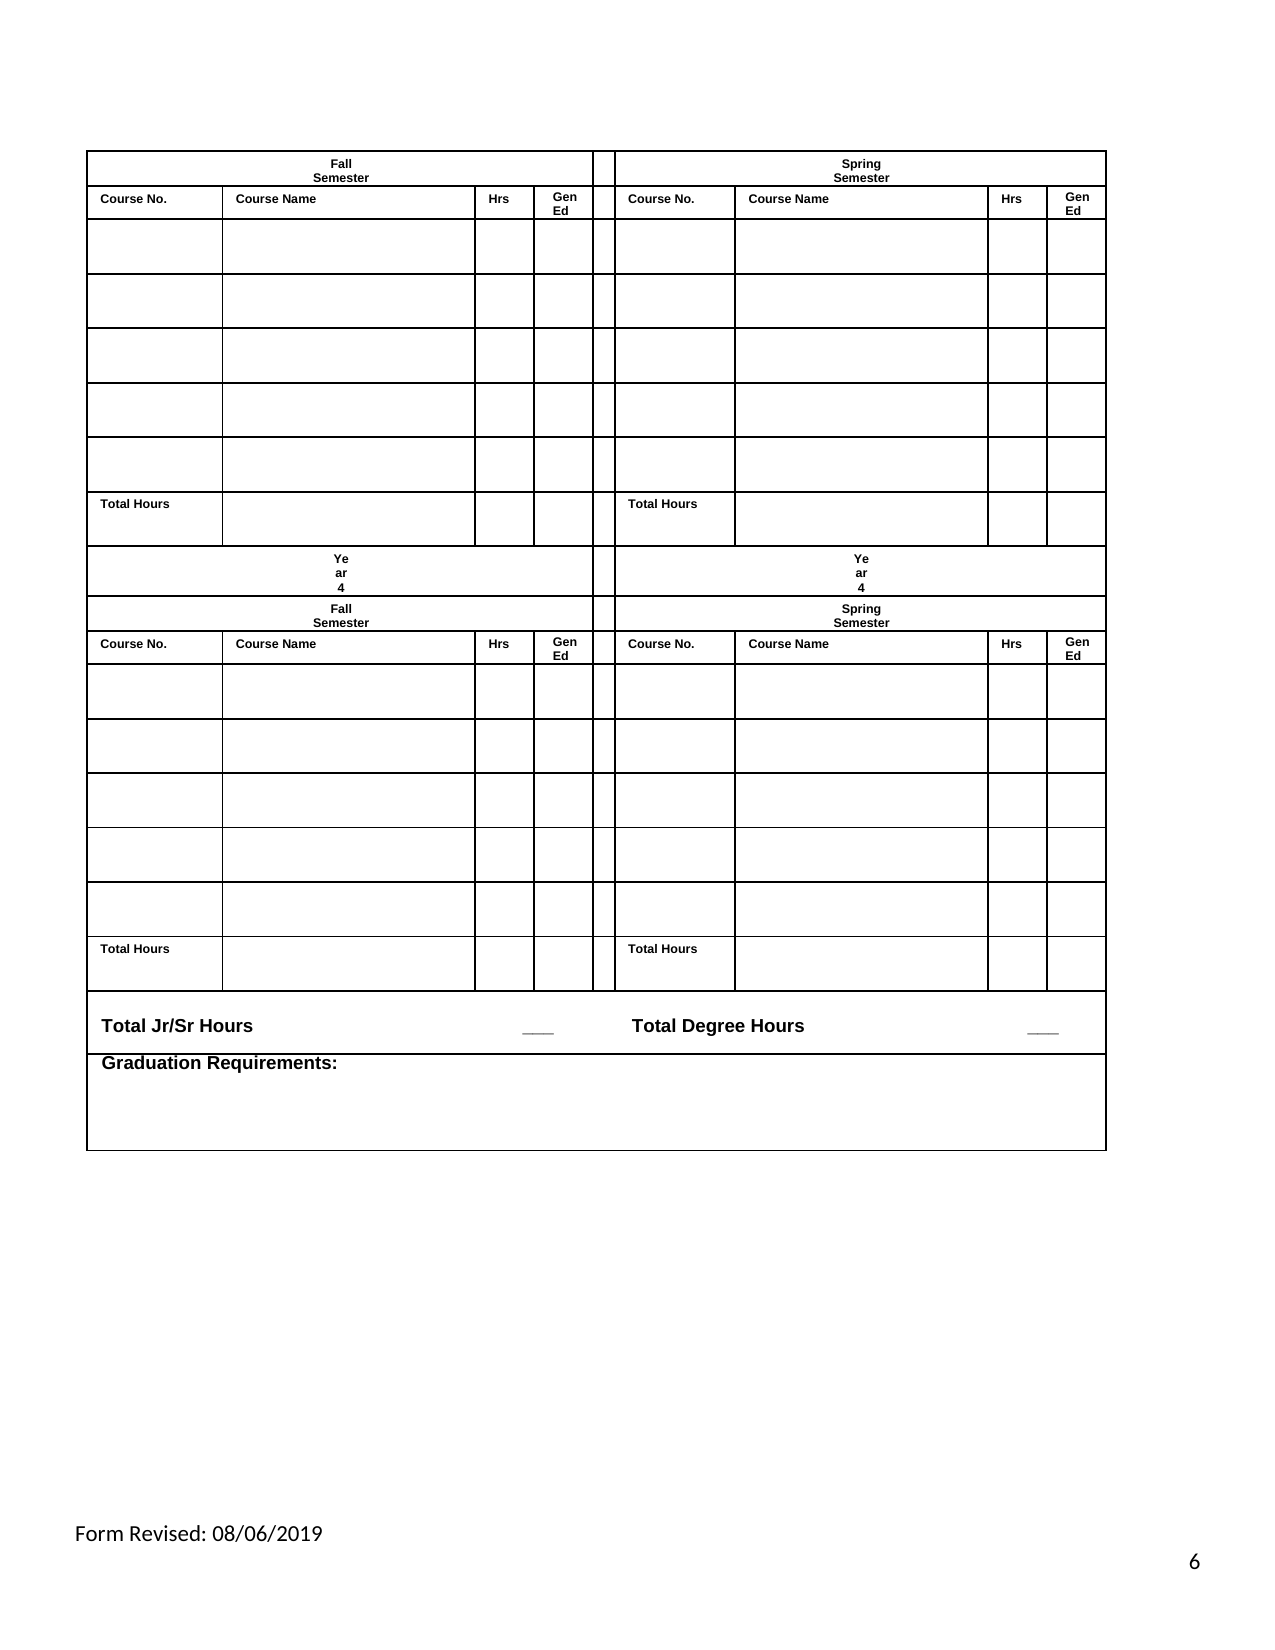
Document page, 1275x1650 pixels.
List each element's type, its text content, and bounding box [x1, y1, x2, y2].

table_cell [736, 937, 987, 990]
table_cell [736, 883, 987, 936]
table_cell [476, 774, 533, 827]
table_cell [476, 720, 533, 772]
table_cell Spring Semester [616, 597, 1105, 630]
table_cell Course No. [88, 187, 222, 218]
table_cell Spring Semester [616, 152, 1105, 185]
table_cell Fall Semester [88, 597, 592, 630]
table_cell [736, 275, 987, 327]
table_cell [989, 220, 1046, 273]
table_cell [989, 774, 1046, 827]
table_cell [736, 493, 987, 545]
table_cell [1048, 828, 1105, 881]
table_cell Total Hours [88, 937, 222, 990]
table_cell [989, 493, 1046, 545]
table_cell [736, 384, 987, 436]
table_cell Course No. [616, 187, 734, 218]
table_cell [616, 384, 734, 436]
table_cell [594, 883, 614, 936]
table_cell [223, 774, 474, 827]
table_cell [476, 329, 533, 382]
table_cell [736, 220, 987, 273]
table_cell [535, 438, 592, 491]
table_cell [223, 438, 474, 491]
table_cell [88, 774, 222, 827]
table_cell [1048, 883, 1105, 936]
table_cell [616, 883, 734, 936]
table_cell Course Name [736, 632, 987, 663]
table_cell [594, 597, 614, 630]
table_cell [476, 220, 533, 273]
table_cell [989, 828, 1046, 881]
table_cell [88, 220, 222, 273]
table_cell [1048, 384, 1105, 436]
table_cell [736, 665, 987, 718]
table_cell [535, 828, 592, 881]
table_cell [616, 438, 734, 491]
table_cell Course Name [223, 632, 474, 663]
table_cell [88, 883, 222, 936]
table_cell [594, 632, 614, 663]
table_cell [535, 883, 592, 936]
table_cell [989, 720, 1046, 772]
table_cell [535, 220, 592, 273]
table_cell [223, 828, 474, 881]
table_cell [223, 883, 474, 936]
table_cell [736, 828, 987, 881]
table_cell [736, 438, 987, 491]
table_cell [476, 937, 533, 990]
table_cell [594, 275, 614, 327]
table_cell [989, 438, 1046, 491]
table_cell [476, 665, 533, 718]
table_cell [594, 493, 614, 545]
table_cell [1048, 937, 1105, 990]
table_cell [1048, 220, 1105, 273]
table_cell [1048, 438, 1105, 491]
table_cell Course Name [736, 187, 987, 218]
table_cell [616, 774, 734, 827]
table_cell Course No. [88, 632, 222, 663]
table_cell [535, 774, 592, 827]
table_cell [223, 220, 474, 273]
table_cell [616, 329, 734, 382]
table_cell [594, 665, 614, 718]
table_cell [616, 220, 734, 273]
table_cell [616, 828, 734, 881]
table_cell [989, 665, 1046, 718]
table_cell [736, 329, 987, 382]
table_cell Hrs [476, 187, 533, 218]
table_cell [476, 828, 533, 881]
table_cell [88, 329, 222, 382]
table_cell [476, 883, 533, 936]
table_cell [736, 720, 987, 772]
table_cell Course No. [616, 632, 734, 663]
table_cell [594, 547, 614, 595]
table_cell [88, 275, 222, 327]
table_cell [223, 493, 474, 545]
table_cell [223, 275, 474, 327]
table_cell Gen Ed [1048, 632, 1105, 663]
table_cell [535, 329, 592, 382]
table_cell [594, 152, 614, 185]
table_cell [989, 937, 1046, 990]
table_cell [88, 665, 222, 718]
table_cell [88, 828, 222, 881]
table_cell [1048, 774, 1105, 827]
table_cell [1048, 493, 1105, 545]
table_cell Hrs [476, 632, 533, 663]
table_cell Total Jr/Sr Hours ___ Total Degree Hours ___ [88, 992, 1105, 1053]
table_cell [88, 384, 222, 436]
table_cell Gen Ed [535, 187, 592, 218]
table_cell [989, 275, 1046, 327]
table_cell [223, 665, 474, 718]
table_cell [616, 275, 734, 327]
table_cell [989, 883, 1046, 936]
table_cell [223, 384, 474, 436]
table_cell [616, 665, 734, 718]
table_cell [594, 220, 614, 273]
table_cell [535, 665, 592, 718]
table_cell [476, 493, 533, 545]
table_cell [594, 329, 614, 382]
table_cell Total Hours [616, 937, 734, 990]
table_cell [223, 329, 474, 382]
table_cell [594, 187, 614, 218]
table_cell Hrs [989, 187, 1046, 218]
table_cell Year 4 [616, 547, 1105, 595]
table_cell [989, 384, 1046, 436]
table_cell [535, 937, 592, 990]
table_cell [594, 438, 614, 491]
table_cell [1048, 665, 1105, 718]
table_cell Graduation Requirements: [88, 1055, 1105, 1149]
table_cell [594, 720, 614, 772]
table_cell Hrs [989, 632, 1046, 663]
table_cell [1048, 720, 1105, 772]
table_cell [535, 493, 592, 545]
table_cell [88, 720, 222, 772]
table_cell [594, 774, 614, 827]
table_cell Gen Ed [535, 632, 592, 663]
table_cell [616, 720, 734, 772]
table_cell [1048, 329, 1105, 382]
table_cell [88, 438, 222, 491]
table_cell Year 4 [88, 547, 592, 595]
table_cell [476, 275, 533, 327]
table_cell Gen Ed [1048, 187, 1105, 218]
table_cell [594, 828, 614, 881]
table_cell [476, 438, 533, 491]
table_cell [535, 720, 592, 772]
table_cell [476, 384, 533, 436]
table_cell Total Hours [616, 493, 734, 545]
table_cell [1048, 275, 1105, 327]
table_cell [594, 937, 614, 990]
table_cell [736, 774, 987, 827]
table_cell [989, 329, 1046, 382]
table_cell [223, 937, 474, 990]
table_cell [223, 720, 474, 772]
table_cell Total Hours [88, 493, 222, 545]
table_cell Course Name [223, 187, 474, 218]
table_cell Fall Semester [88, 152, 592, 185]
table_cell [535, 275, 592, 327]
table_cell [535, 384, 592, 436]
table_cell [594, 384, 614, 436]
